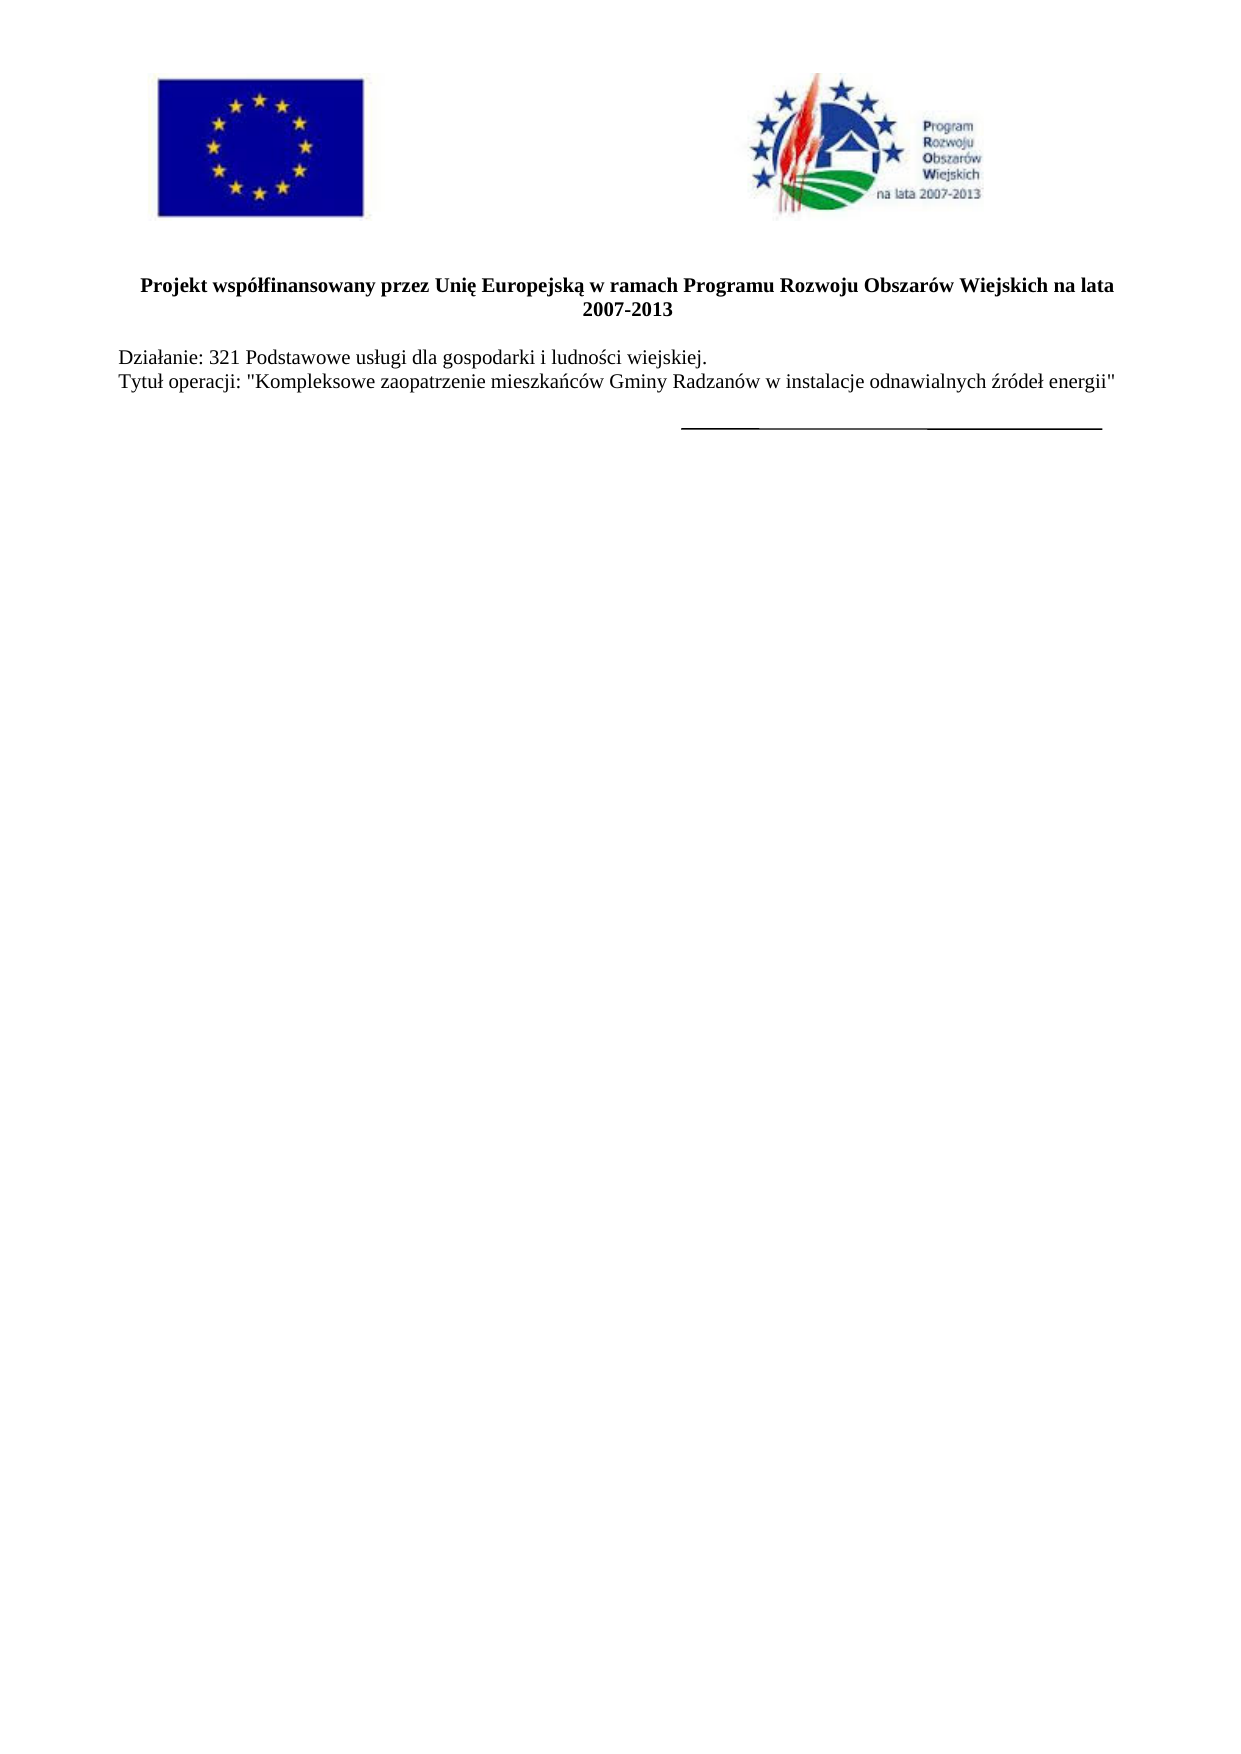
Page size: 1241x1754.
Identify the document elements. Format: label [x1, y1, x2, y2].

picture [147, 73, 984, 221]
